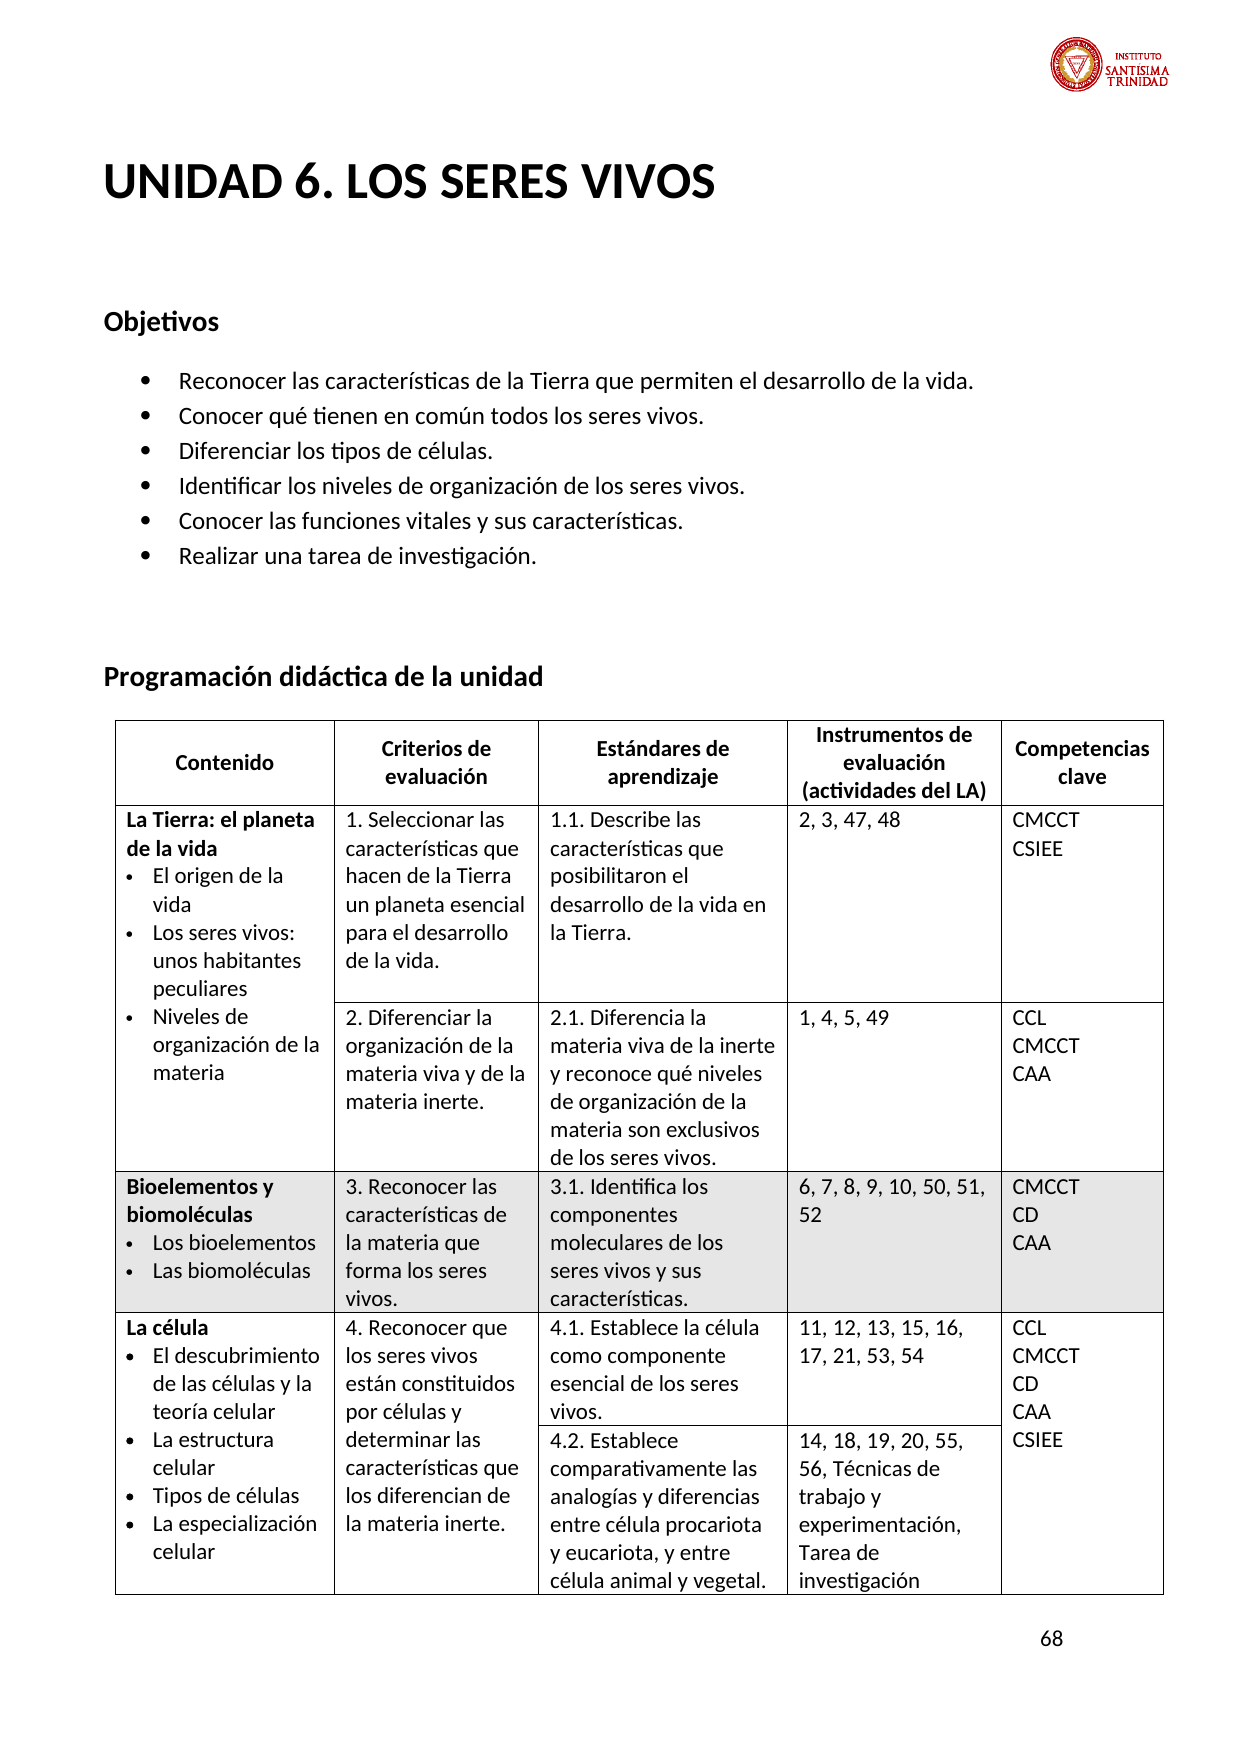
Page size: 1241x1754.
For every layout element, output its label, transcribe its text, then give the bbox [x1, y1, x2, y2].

list Reconocer las características de la Tierra que permiten el desarrollo de la vida. [141, 365, 1063, 396]
text Objetivos [103, 303, 1063, 339]
list Identificar los niveles de organización de los seres vivos. [141, 470, 1063, 501]
table_cell CMCCT CD CAA [1002, 1172, 1163, 1312]
table_cell 2. Diferenciar la organización de la materia viva y de la materia inerte. [335, 1003, 538, 1171]
list Conocer qué tienen en común todos los seres vivos. [141, 400, 1063, 431]
table_cell 11, 12, 13, 15, 16, 17, 21, 53, 54 [788, 1313, 1001, 1425]
table_cell CCL CMCCT CD CAA CSIEE [1002, 1313, 1163, 1594]
table_header Contenido [116, 721, 334, 804]
table_cell 14, 18, 19, 20, 55, 56, Técnicas de trabajo y experimentación, Tarea de investigación [788, 1426, 1001, 1594]
table_header Criterios de evaluación [335, 721, 538, 804]
table_cell 1.1. Describe las características que posibilitaron el desarrollo de la vida en la Tierra. [539, 806, 787, 1002]
table_cell 1. Seleccionar las características que hacen de la Tierra un planeta esencial para el desarrollo de la vida. [335, 806, 538, 1002]
text UNIDAD 6. LOS SERES VIVOS [103, 148, 1063, 211]
table_cell 2.1. Diferencia la materia viva de la inerte y reconoce qué niveles de organización de la materia son exclusivos de los seres vivos. [539, 1003, 787, 1171]
list Realizar una tarea de investigación. [141, 540, 1063, 571]
table_cell La célula El descubrimiento de las células y la teoría celular La estructura celular Tipos de células La especialización celular [116, 1313, 334, 1594]
table_cell 4.2. Establece comparativamente las analogías y diferencias entre célula procariota y eucariota, y entre célula animal y vegetal. [539, 1426, 787, 1594]
table_cell 3. Reconocer las características de la materia que forma los seres vivos. [335, 1172, 538, 1312]
table_cell 4. Reconocer que los seres vivos están constituidos por células y determinar las características que los diferencian de la materia inerte. [335, 1313, 538, 1594]
picture [1034, 28, 1185, 107]
text Programación didáctica de la unidad [103, 658, 1063, 693]
table_cell CCL CMCCT CAA [1002, 1003, 1163, 1171]
table_cell CMCCT CSIEE [1002, 806, 1163, 1002]
table_header Estándares de aprendizaje [539, 721, 787, 804]
table_header Competencias clave [1002, 721, 1163, 804]
table_cell 6, 7, 8, 9, 10, 50, 51, 52 [788, 1172, 1001, 1312]
table_cell 3.1. Identifica los componentes moleculares de los seres vivos y sus características. [539, 1172, 787, 1312]
table_cell 4.1. Establece la célula como componente esencial de los seres vivos. [539, 1313, 787, 1425]
table_header Instrumentos de evaluación (actividades del LA) [788, 721, 1001, 804]
list Conocer las funciones vitales y sus características. [141, 505, 1063, 536]
table_cell La Tierra: el planeta de la vida El origen de la vida Los seres vivos: unos habitantes peculiares Niveles de organización de la materia [116, 806, 334, 1171]
list Diferenciar los tipos de células. [141, 435, 1063, 466]
table_cell 1, 4, 5, 49 [788, 1003, 1001, 1171]
table_cell Bioelementos y biomoléculas Los bioelementos Las biomoléculas [116, 1172, 334, 1312]
table_cell 2, 3, 47, 48 [788, 806, 1001, 1002]
